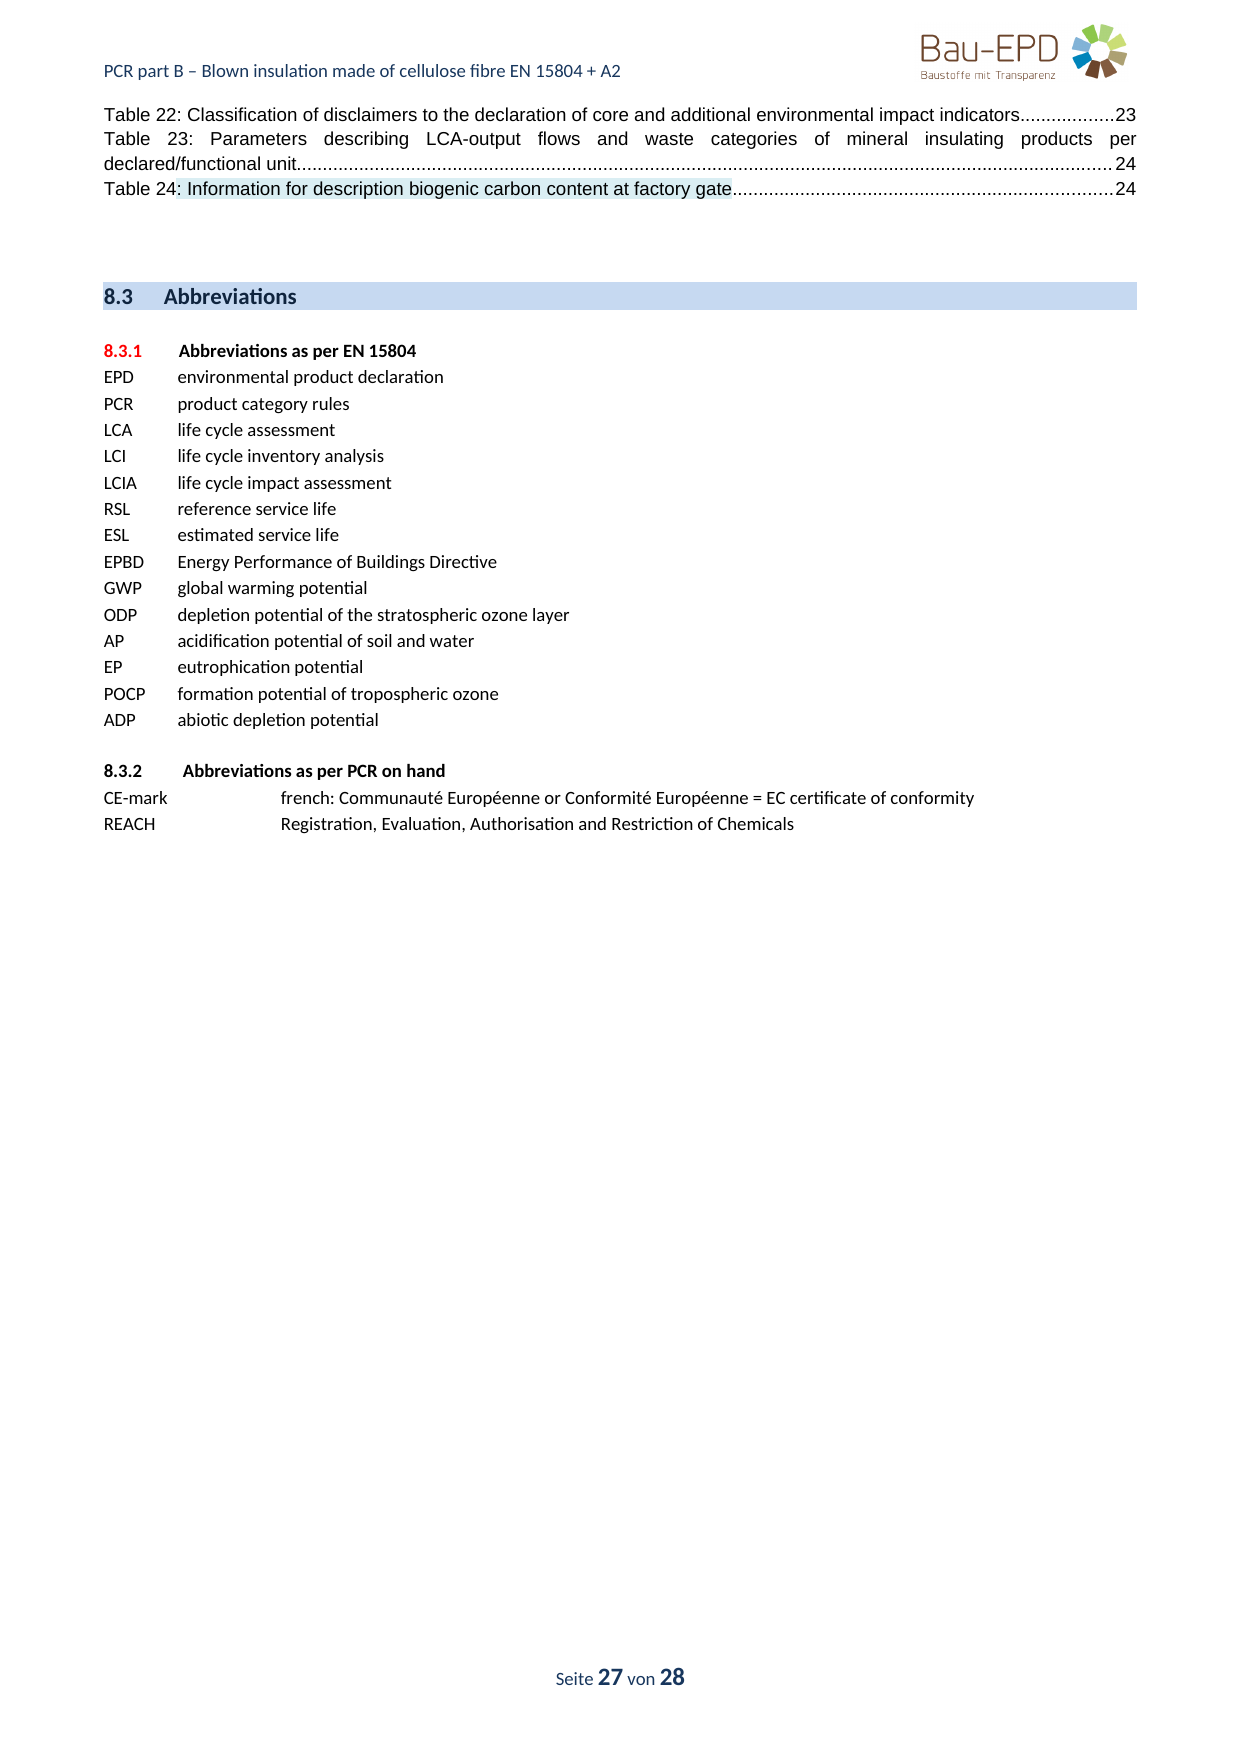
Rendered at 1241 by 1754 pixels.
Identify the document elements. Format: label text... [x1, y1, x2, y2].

text EPBD Energy Performance of Buildings Directive [103, 550, 1137, 573]
text POCP formation potential of tropospheric ozone [103, 682, 1137, 705]
text Table 23: Parameters describing LCA-output flows and waste categories of mineral insulating products per declared/functional unit 24 [103, 128, 1137, 174]
text REACH Registration, Evaluation, Authorisation and Restriction of Chemicals [103, 812, 1137, 835]
text CE-mark french: Communauté Européenne or Conformité Européenne = EC certificate of conformity [103, 786, 1137, 809]
text AP acidification potential of soil and water [103, 629, 1137, 652]
text Table 22: Classification of disclaimers to the declaration of core and additional environmental impact indicators 23 [103, 103, 1137, 125]
picture [913, 22, 1130, 82]
subtitle Abbreviations as per EN 15804 [103, 339, 1137, 362]
text LCI life cycle inventory analysis [103, 444, 1137, 467]
text RSL reference service life [103, 497, 1137, 520]
text LCA life cycle assessment [103, 418, 1137, 441]
subtitle Abbreviations as per PCR on hand [103, 759, 1137, 782]
text ADP abiotic depletion potential [103, 708, 1137, 731]
subtitle Abbreviations [103, 282, 1137, 310]
text ESL estimated service life [103, 524, 1137, 547]
text LCIA life cycle impact assessment [103, 471, 1137, 494]
text GWP global warming potential [103, 576, 1137, 599]
text Table 24: Information for description biogenic carbon content at factory gate 24 [732, 178, 1137, 199]
text EPD environmental product declaration [103, 366, 1137, 388]
text EP eutrophication potential [103, 655, 1137, 678]
text PCR product category rules [103, 392, 1137, 415]
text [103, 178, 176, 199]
text ODP depletion potential of the stratospheric ozone layer [103, 603, 1137, 626]
